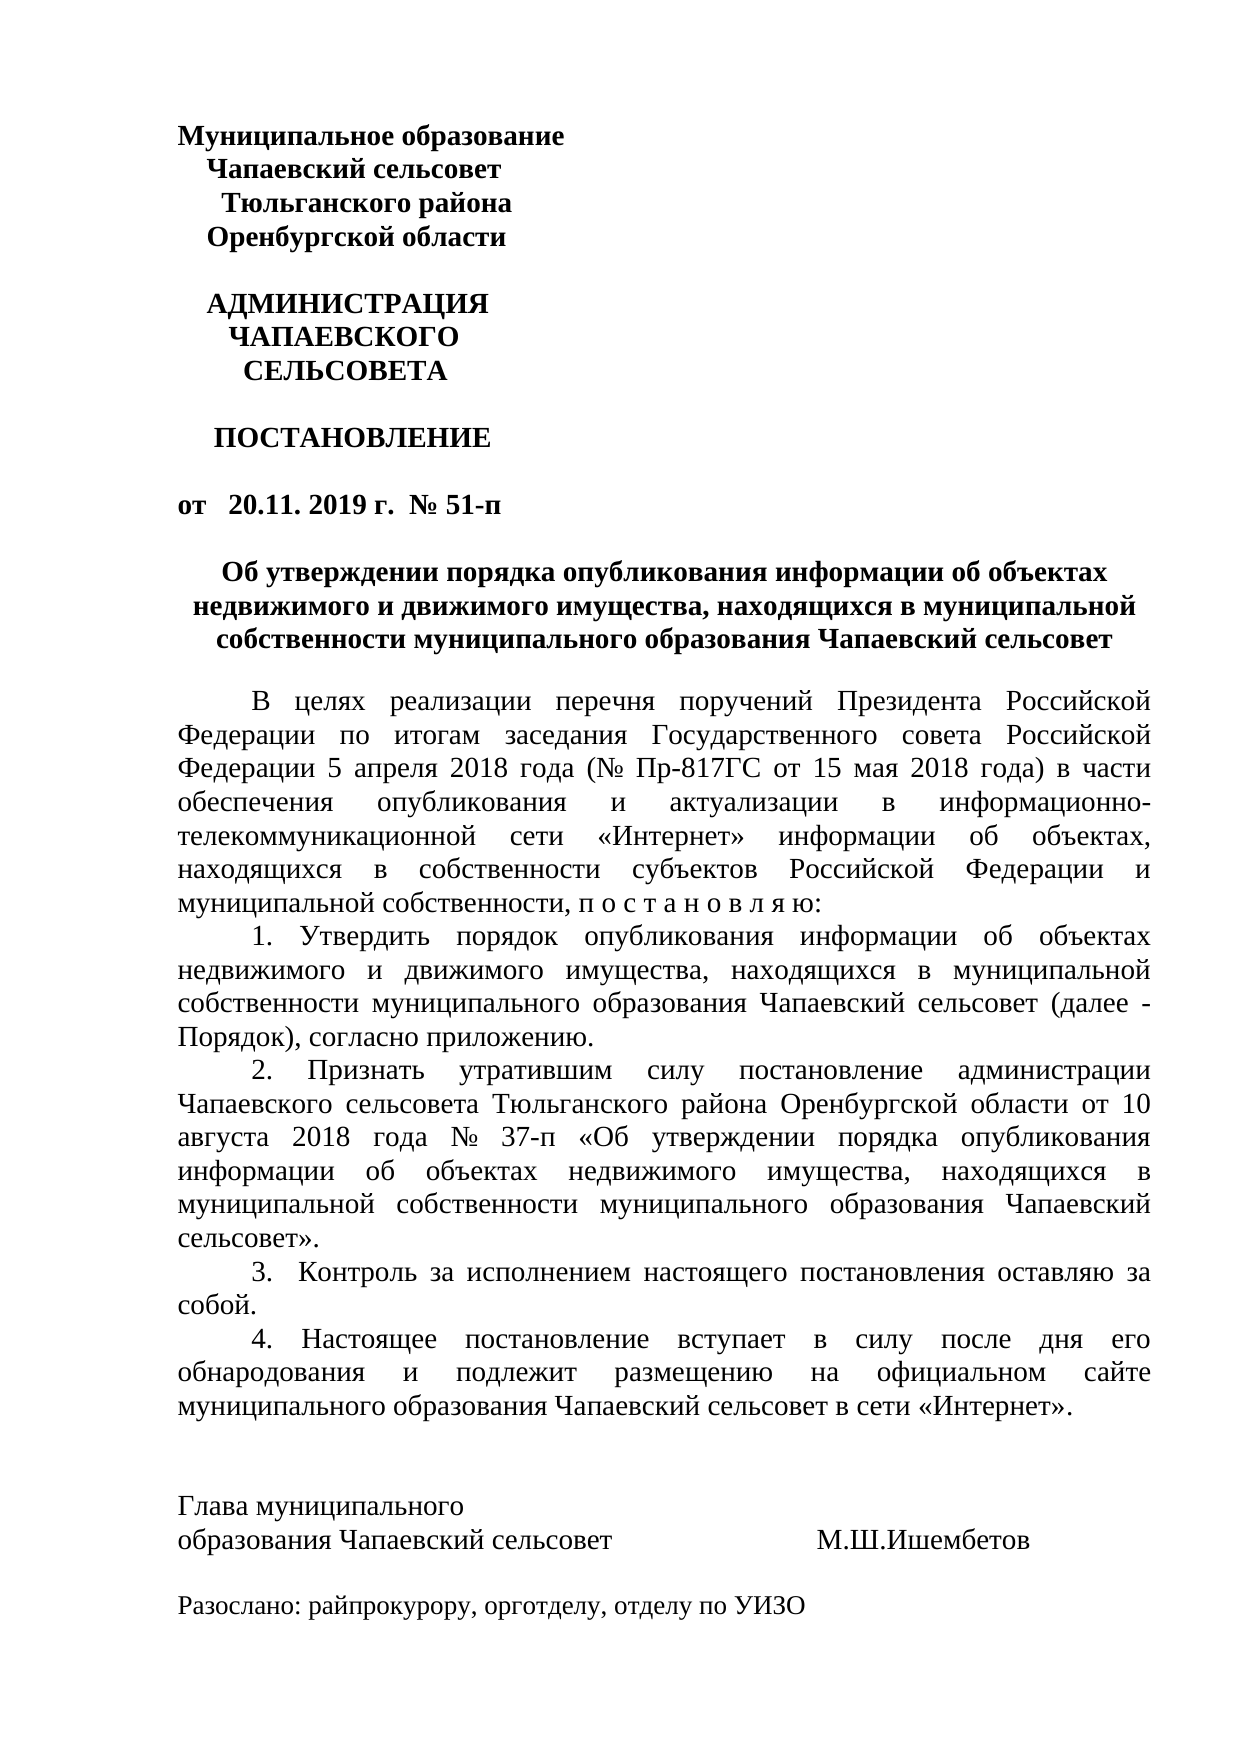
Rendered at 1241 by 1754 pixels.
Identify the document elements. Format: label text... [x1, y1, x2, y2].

text образования Чапаевский сельсовет М.Ш.Ишембетов [177, 1522, 1152, 1556]
text Разослано: райпрокурору, орготделу, отделу по УИЗО [177, 1589, 1152, 1620]
text Глава муниципального [177, 1488, 1152, 1522]
text СЕЛЬСОВЕТА [177, 353, 1152, 386]
text 2. Признать утратившим силу постановление администрации Чапаевского сельсовета Тюльганского района Оренбургской области от 10 августа 2018 года № 37-п «Об утверждении порядка опубликования информации об объектах недвижимого имущества, находящихся в муниципальной собственности муниципального образования Чапаевский сельсовет». [177, 1052, 1152, 1254]
text Оренбургской области [177, 219, 1152, 252]
text 3. Контроль за исполнением настоящего постановления оставляю за собой. [177, 1254, 1152, 1321]
text АДМИНИСТРАЦИЯ [177, 286, 1152, 319]
text от 20.11. 2019 г. № 51-п [158, 487, 1152, 521]
text 1. Утвердить порядок опубликования информации об объектах недвижимого и движимого имущества, находящихся в муниципальной собственности муниципального образования Чапаевский сельсовет (далее - Порядок), согласно приложению. [177, 918, 1152, 1052]
text ПОСТАНОВЛЕНИЕ [158, 420, 1152, 453]
text ЧАПАЕВСКОГО [177, 319, 1152, 353]
text Тюльганского района [177, 185, 1152, 219]
text 4. Настоящее постановление вступает в силу после дня его обнародования и подлежит размещению на официальном сайте муниципального образования Чапаевский сельсовет в сети «Интернет». [177, 1321, 1152, 1421]
text Об утверждении порядка опубликования информации об объектах недвижимого и движимого имущества, находящихся в муниципальной собственности муниципального образования Чапаевский сельсовет [177, 554, 1152, 655]
text Чапаевский сельсовет [177, 152, 1152, 185]
text В целях реализации перечня поручений Президента Российской Федерации по итогам заседания Государственного совета Российской Федерации 5 апреля 2018 года (№ Пр-817ГС от 15 мая 2018 года) в части обеспечения опубликования и актуализации в информационно-телекоммуникационной сети «Интернет» информации об объектах, находящихся в собственности субъектов Российской Федерации и муниципальной собственности, п о с т а н о в л я ю: [177, 683, 1152, 918]
text Муниципальное образование [177, 118, 1152, 152]
